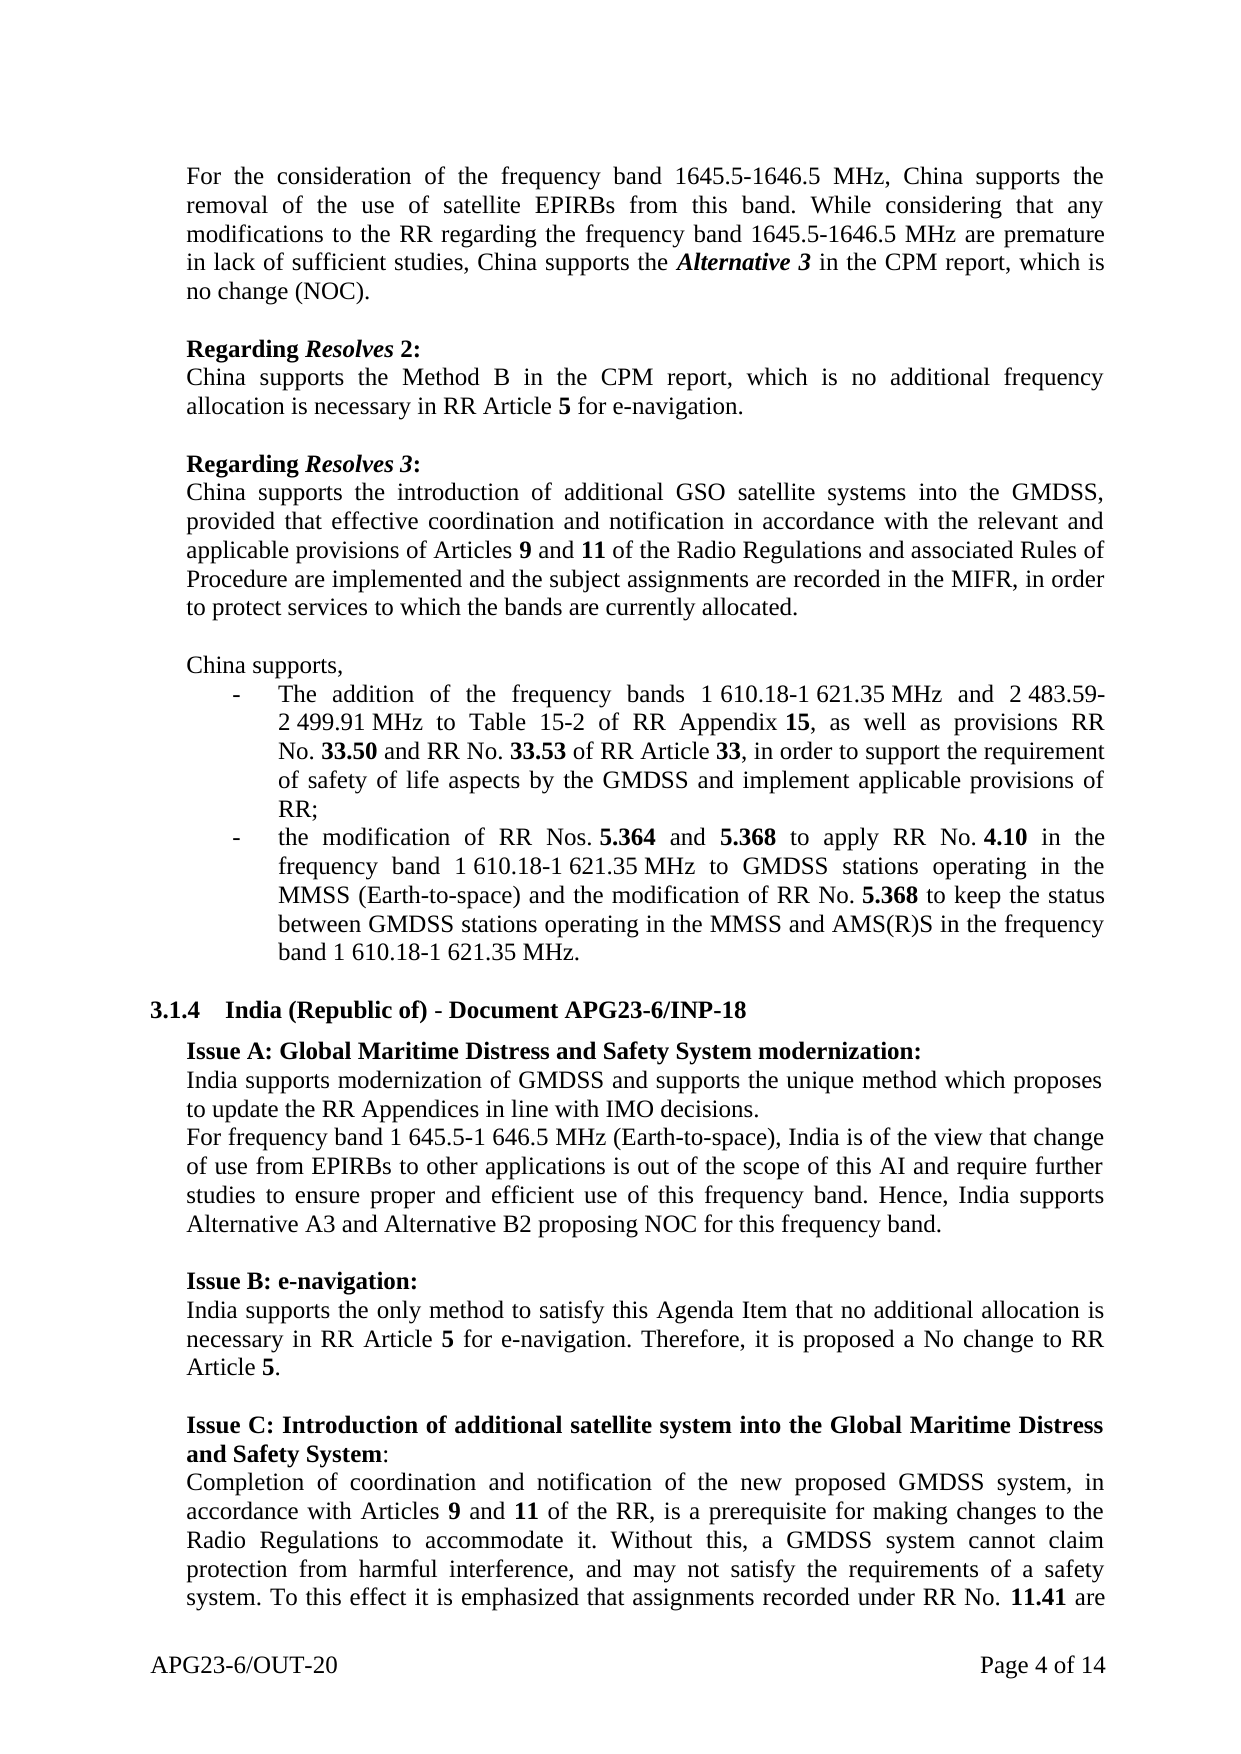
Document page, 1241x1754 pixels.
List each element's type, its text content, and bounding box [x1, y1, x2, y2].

text For the consideration of the frequency band 1645.5-1646.5 MHz, China supports the removal of the use of satellite EPIRBs from this band. While considering that any modifications to the RR regarding the frequency band 1645.5-1646.5 MHz are premature in lack of sufficient studies, China supports the Alternative 3 in the CPM report, which is no change (NOC). [186, 161, 1105, 305]
list The addition of the frequency bands 1 610.18-1 621.35 MHz and 2 483.59-2 499.91 MHz to Table 15-2 of RR Appendix 15, as well as provisions RR No. 33.50 and RR No. 33.53 of RR Article 33, in order to support the requirement of safety of life aspects by the GMDSS and implement applicable provisions of RR; [232, 679, 1105, 822]
text India supports the only method to satisfy this Agenda Item that no additional allocation is necessary in RR Article 5 for e-navigation. Therefore, it is proposed a No change to RR Article 5. [186, 1295, 1105, 1381]
text 3.1.4 India (Republic of) - Document APG23-6/INP-18 [150, 995, 1105, 1024]
text Regarding Resolves 3: [186, 449, 1105, 477]
text Issue C: Introduction of additional satellite system into the Global Maritime Distress and Safety System: [186, 1410, 1105, 1467]
text India supports modernization of GMDSS and supports the unique method which proposes to update the RR Appendices in line with IMO decisions. [186, 1065, 1103, 1122]
text China supports the Method B in the CPM report, which is no additional frequency allocation is necessary in RR Article 5 for e-navigation. [186, 362, 1105, 420]
text Issue A: Global Maritime Distress and Safety System modernization: [186, 1036, 1105, 1065]
text China supports the introduction of additional GSO satellite systems into the GMDSS, provided that effective coordination and notification in accordance with the relevant and applicable provisions of Articles 9 and 11 of the Radio Regulations and associated Rules of Procedure are implemented and the subject assignments are recorded in the MIFR, in order to protect services to which the bands are currently allocated. [186, 477, 1105, 621]
text Regarding Resolves 2: [186, 334, 1105, 362]
text Issue B: e-navigation: [186, 1266, 1105, 1295]
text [186, 1467, 1105, 1611]
text For frequency band 1 645.5-1 646.5 MHz (Earth-to-space), India is of the view that change of use from EPIRBs to other applications is out of the scope of this AI and require further studies to ensure proper and efficient use of this frequency band. Hence, India supports Alternative A3 and Alternative B2 proposing NOC for this frequency band. [186, 1122, 1105, 1237]
text China supports, [186, 650, 1105, 679]
list the modification of RR Nos. 5.364 and 5.368 to apply RR No. 4.10 in the frequency band 1 610.18-1 621.35 MHz to GMDSS stations operating in the MMSS (Earth-to-space) and the modification of RR No. 5.368 to keep the status between GMDSS stations operating in the MMSS and AMS(R)S in the frequency band 1 610.18-1 621.35 MHz. [232, 822, 1105, 966]
